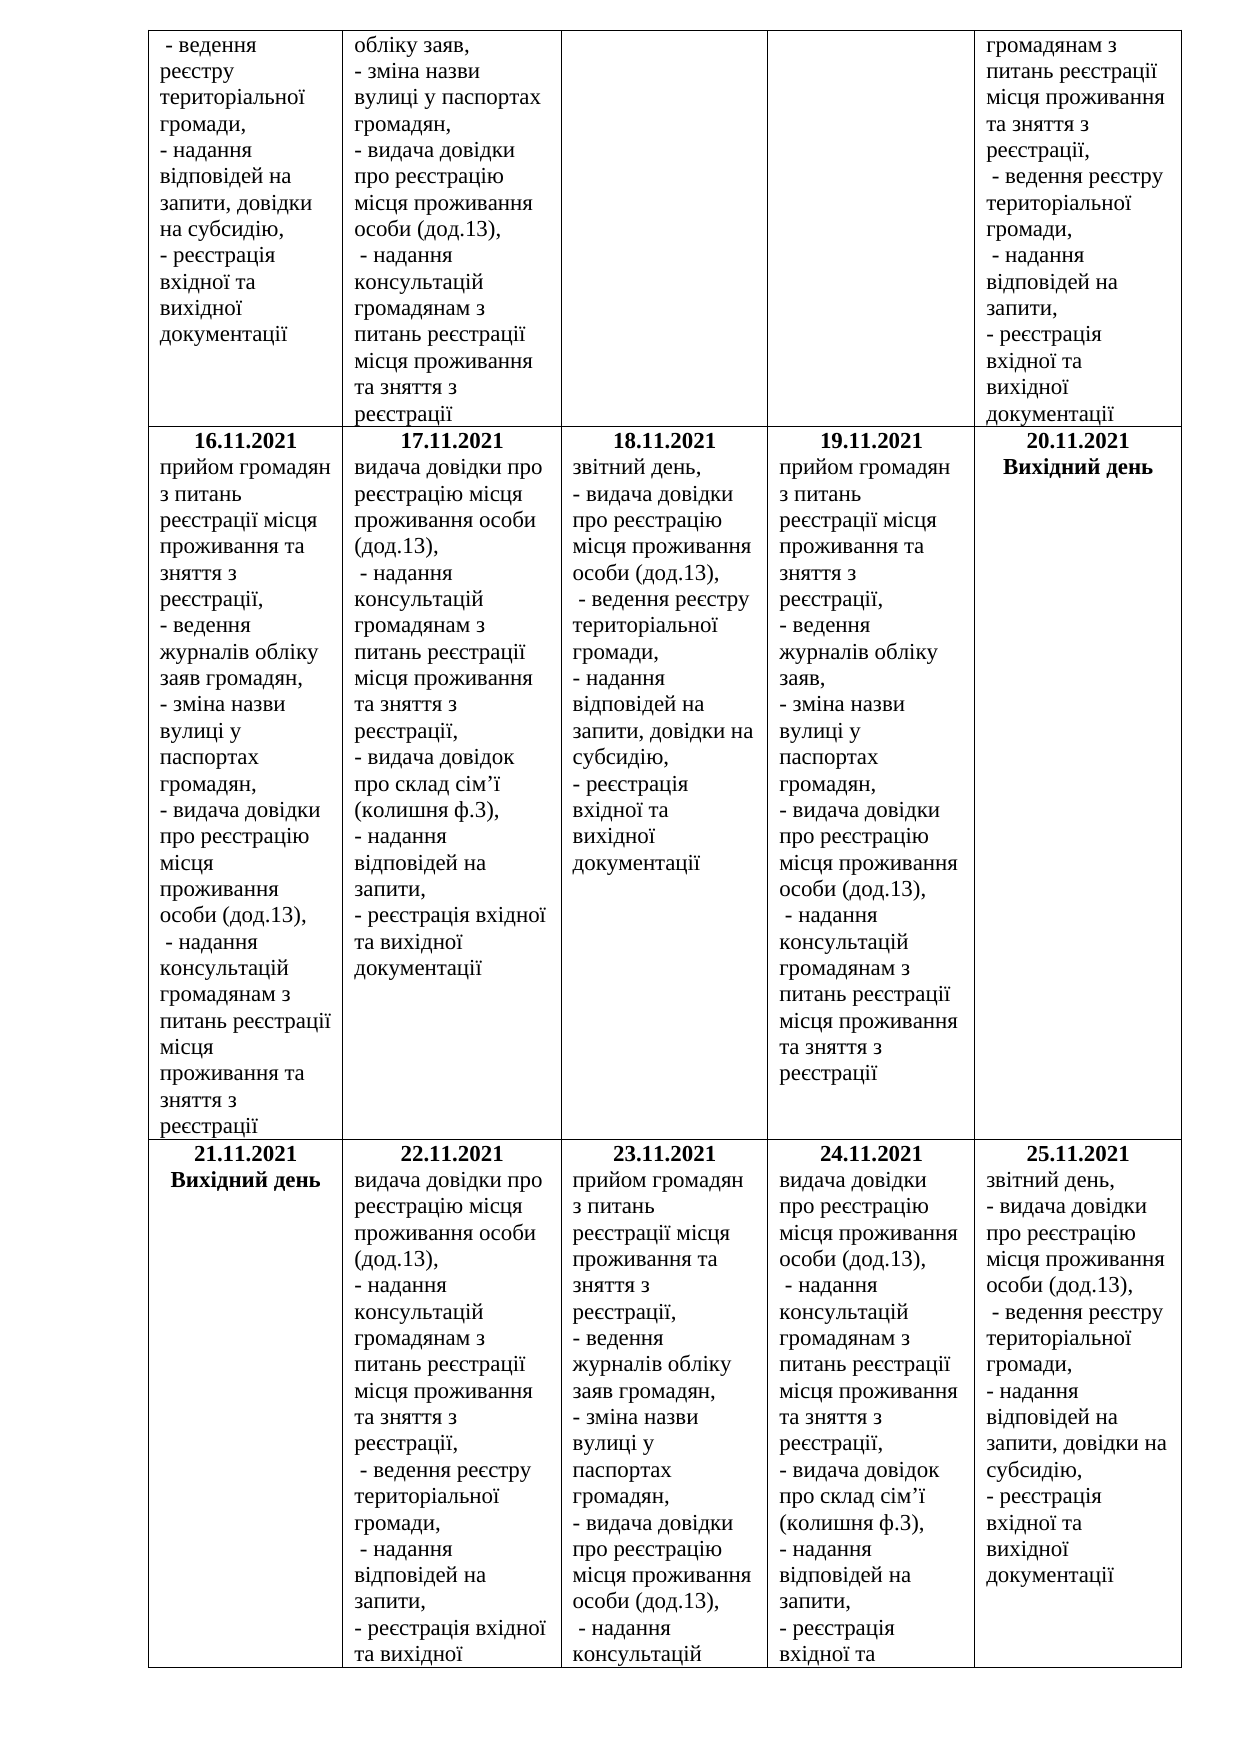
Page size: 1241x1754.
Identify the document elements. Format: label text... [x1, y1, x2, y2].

table_cell 20.11.2021 Вихідний день [975, 427, 1181, 1138]
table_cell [562, 1140, 767, 1667]
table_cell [343, 31, 561, 426]
table_cell 17.11.2021 видача довідки про реєстрацію місця проживання особи (дод.13), - надання консультацій громадянам з питань реєстрації місця проживання та зняття з реєстрації, - видача довідок про склад сім’ї (колишня ф.3), - надання відповідей на запити, - реєстрація вхідної та вихідної документації [343, 427, 561, 1138]
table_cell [562, 31, 767, 426]
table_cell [149, 1140, 342, 1667]
table_cell 18.11.2021 звітний день, - видача довідки про реєстрацію місця проживання особи (дод.13), - ведення реєстру територіальної громади, - надання відповідей на запити, довідки на субсидію, - реєстрація вхідної та вихідної документації [562, 427, 767, 1138]
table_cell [343, 1140, 561, 1667]
table_cell 19.11.2021 прийом громадян з питань реєстрації місця проживання та зняття з реєстрації, - ведення журналів обліку заяв, - зміна назви вулиці у паспортах громадян, - видача довідки про реєстрацію місця проживання особи (дод.13), - надання консультацій громадянам з питань реєстрації місця проживання та зняття з реєстрації [768, 427, 974, 1138]
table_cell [768, 1140, 974, 1667]
table_cell 16.11.2021 прийом громадян з питань реєстрації місця проживання та зняття з реєстрації, - ведення журналів обліку заяв громадян, - зміна назви вулиці у паспортах громадян, - видача довідки про реєстрацію місця проживання особи (дод.13), - надання консультацій громадянам з питань реєстрації місця проживання та зняття з реєстрації [149, 427, 342, 1138]
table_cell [975, 1140, 1181, 1667]
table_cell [149, 31, 342, 426]
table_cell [975, 31, 1181, 426]
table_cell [768, 31, 974, 426]
